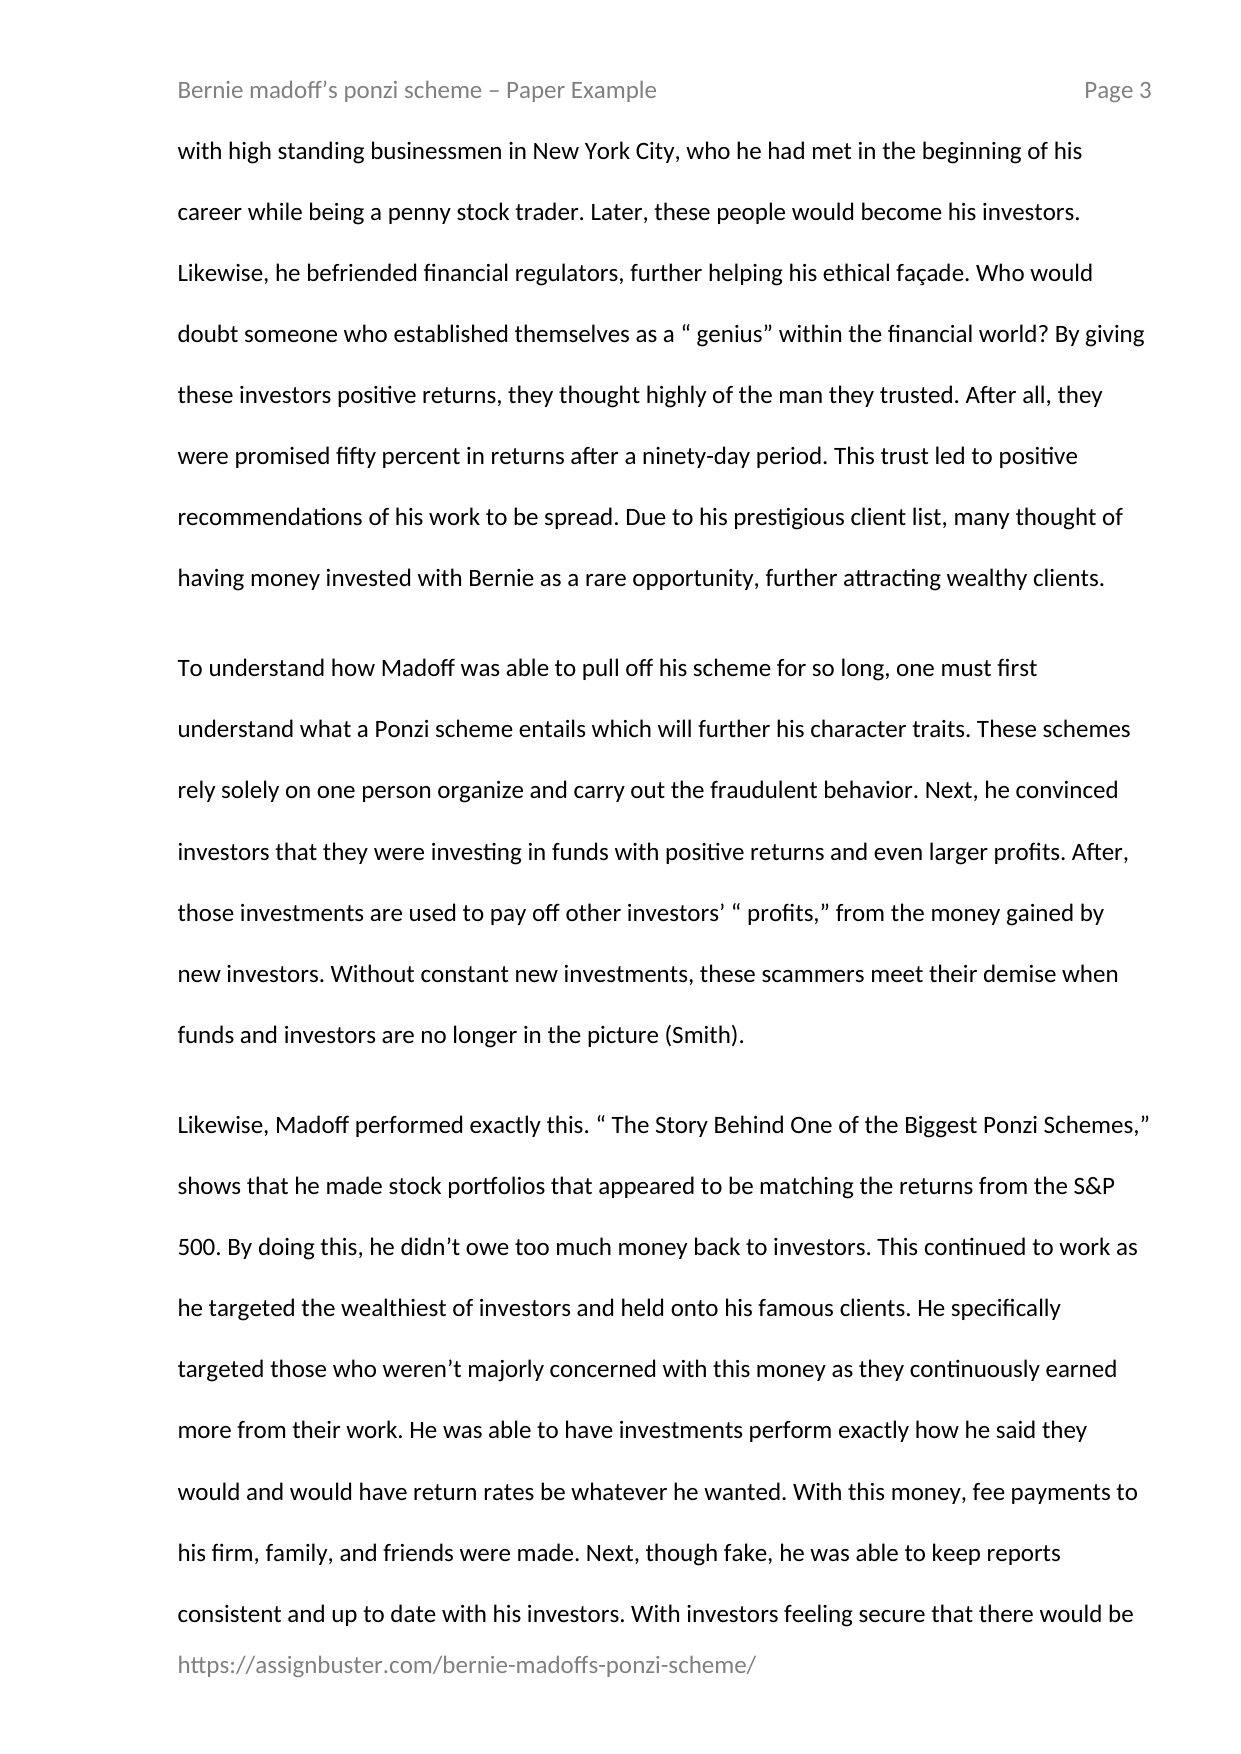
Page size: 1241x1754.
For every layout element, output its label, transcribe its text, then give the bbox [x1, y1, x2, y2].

text To understand how Madoff was able to pull off his scheme for so long, one must first understand what a Ponzi scheme entails which will further his character traits. These schemes rely solely on one person organize and carry out the fraudulent behavior. Next, he convinced investors that they were investing in funds with positive returns and even larger profits. After, those investments are used to pay off other investors’ “ profits,” from the money gained by new investors. Without constant new investments, these scammers meet their demise when funds and investors are no longer in the picture (Smith). [177, 653, 1152, 1049]
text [177, 135, 1152, 593]
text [177, 1109, 1152, 1628]
